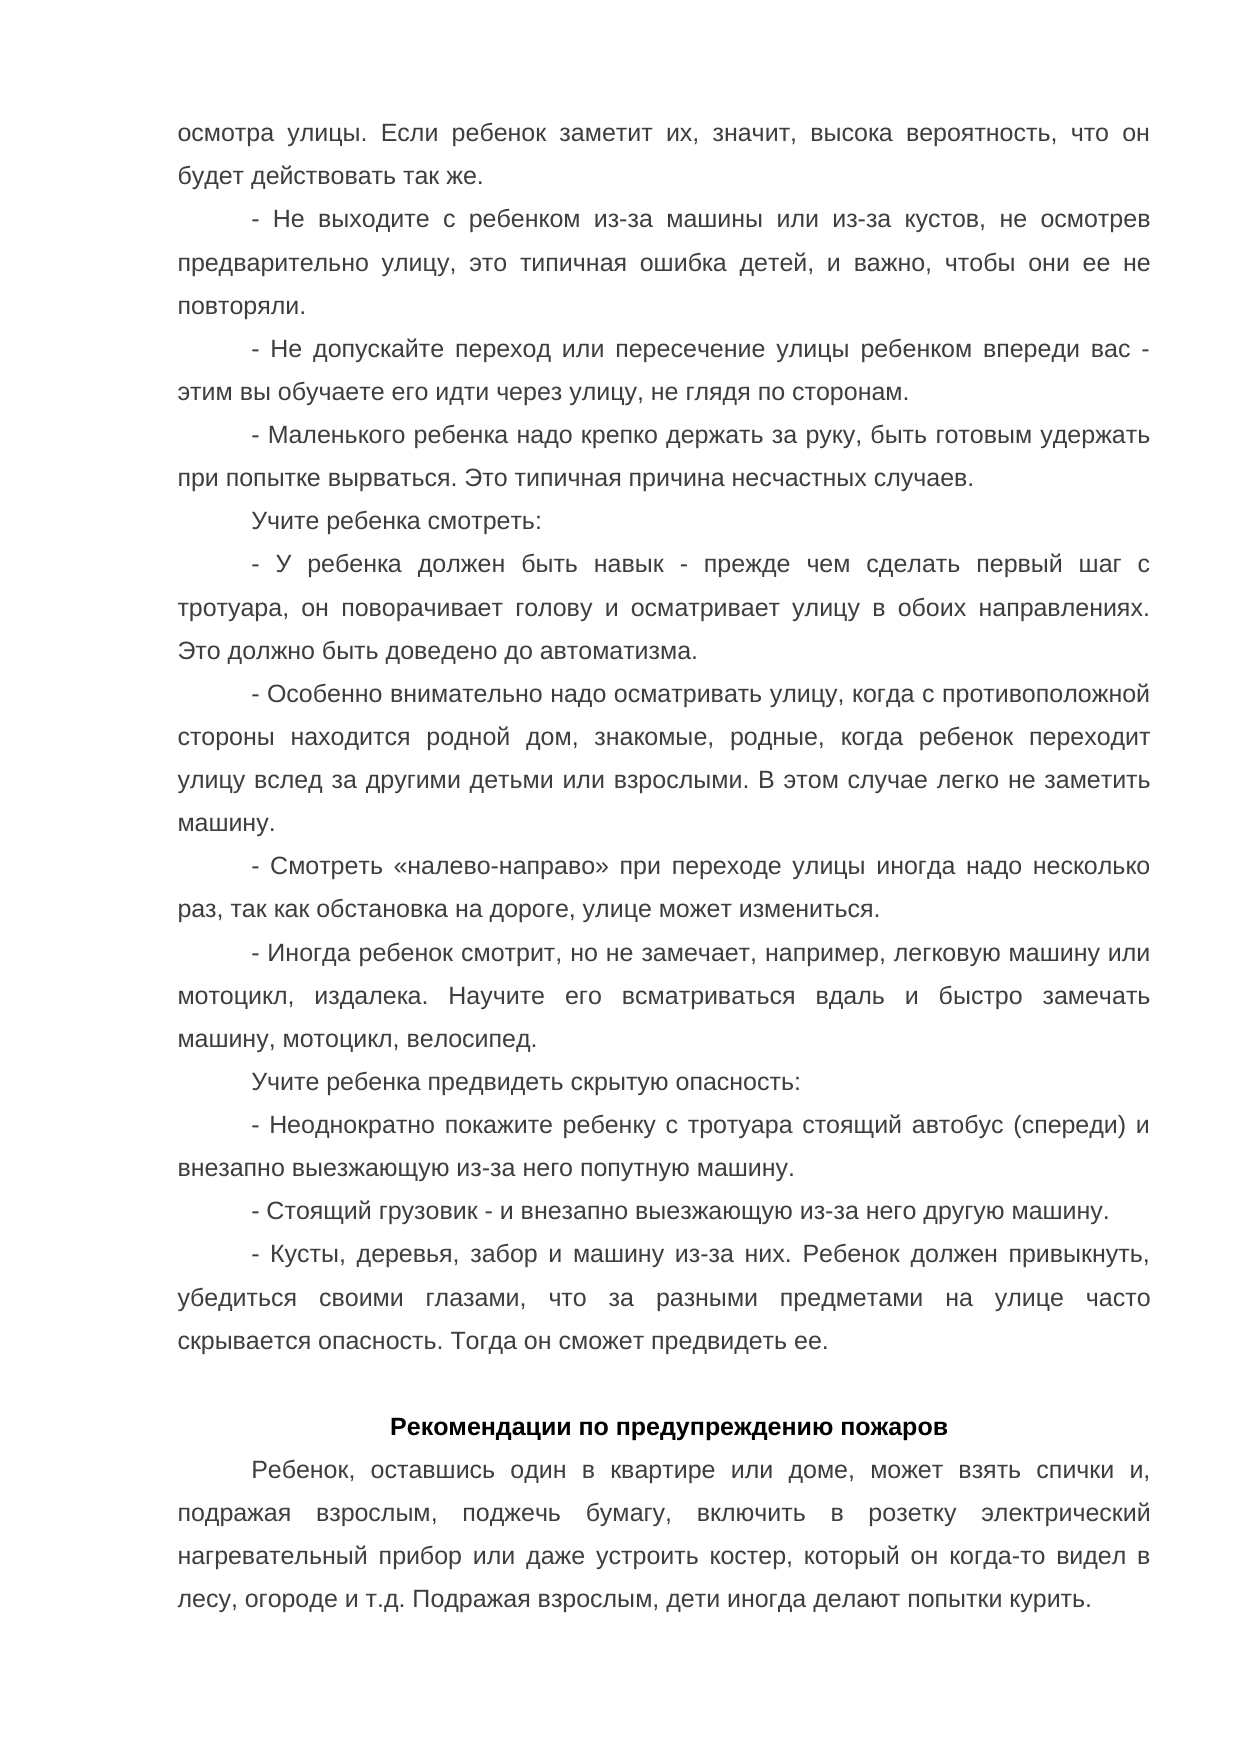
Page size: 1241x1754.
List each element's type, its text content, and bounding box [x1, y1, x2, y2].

text - Маленького ребенка надо крепко держать за руку, быть готовым удержать при попытке вырваться. Это типичная причина несчастных случаев. [177, 420, 1152, 492]
text Учите ребенка смотреть: [177, 506, 1152, 535]
text - Не допускайте переход или пересечение улицы ребенком впереди вас - этим вы обучаете его идти через улицу, не глядя по сторонам. [177, 334, 1152, 406]
text Ребенок, оставшись один в квартире или доме, может взять спички и, подражая взрослым, поджечь бумагу, включить в розетку электрический нагревательный прибор или даже устроить костер, который он когда-то видел в лесу, огороде и т.д. Подражая взрослым, дети иногда делают попытки курить. [177, 1455, 1152, 1613]
text - Смотреть «налево-направо» при переходе улицы иногда надо несколько раз, так как обстановка на дороге, улице может измениться. [177, 851, 1152, 923]
text - Иногда ребенок смотрит, но не замечает, например, легковую машину или мотоцикл, издалека. Научите его всматриваться вдаль и быстро замечать машину, мотоцикл, велосипед. [177, 937, 1152, 1052]
text Учите ребенка предвидеть скрытую опасность: [177, 1067, 1152, 1096]
text - Стоящий грузовик - и внезапно выезжающую из-за него другую машину. [177, 1196, 1152, 1225]
text - Неоднократно покажите ребенку с тротуара стоящий автобус (спереди) и внезапно выезжающую из-за него попутную машину. [177, 1110, 1152, 1182]
text Рекомендации по предупреждению пожаров [177, 1412, 1152, 1441]
text - Особенно внимательно надо осматривать улицу, когда с противоположной стороны находится родной дом, знакомые, родные, когда ребенок переходит улицу вслед за другими детьми или взрослыми. В этом случае легко не заметить машину. [177, 679, 1152, 837]
text - У ребенка должен быть навык - прежде чем сделать первый шаг с тротуара, он поворачивает голову и осматривает улицу в обоих направлениях. Это должно быть доведено до автоматизма. [177, 549, 1152, 664]
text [177, 118, 1152, 190]
text - Кусты, деревья, забор и машину из-за них. Ребенок должен привыкнуть, убедиться своими глазами, что за разными предметами на улице часто скрывается опасность. Тогда он сможет предвидеть ее. [177, 1239, 1152, 1354]
text - Не выходите с ребенком из-за машины или из-за кустов, не осмотрев предварительно улицу, это типичная ошибка детей, и важно, чтобы они ее не повторяли. [177, 204, 1152, 319]
